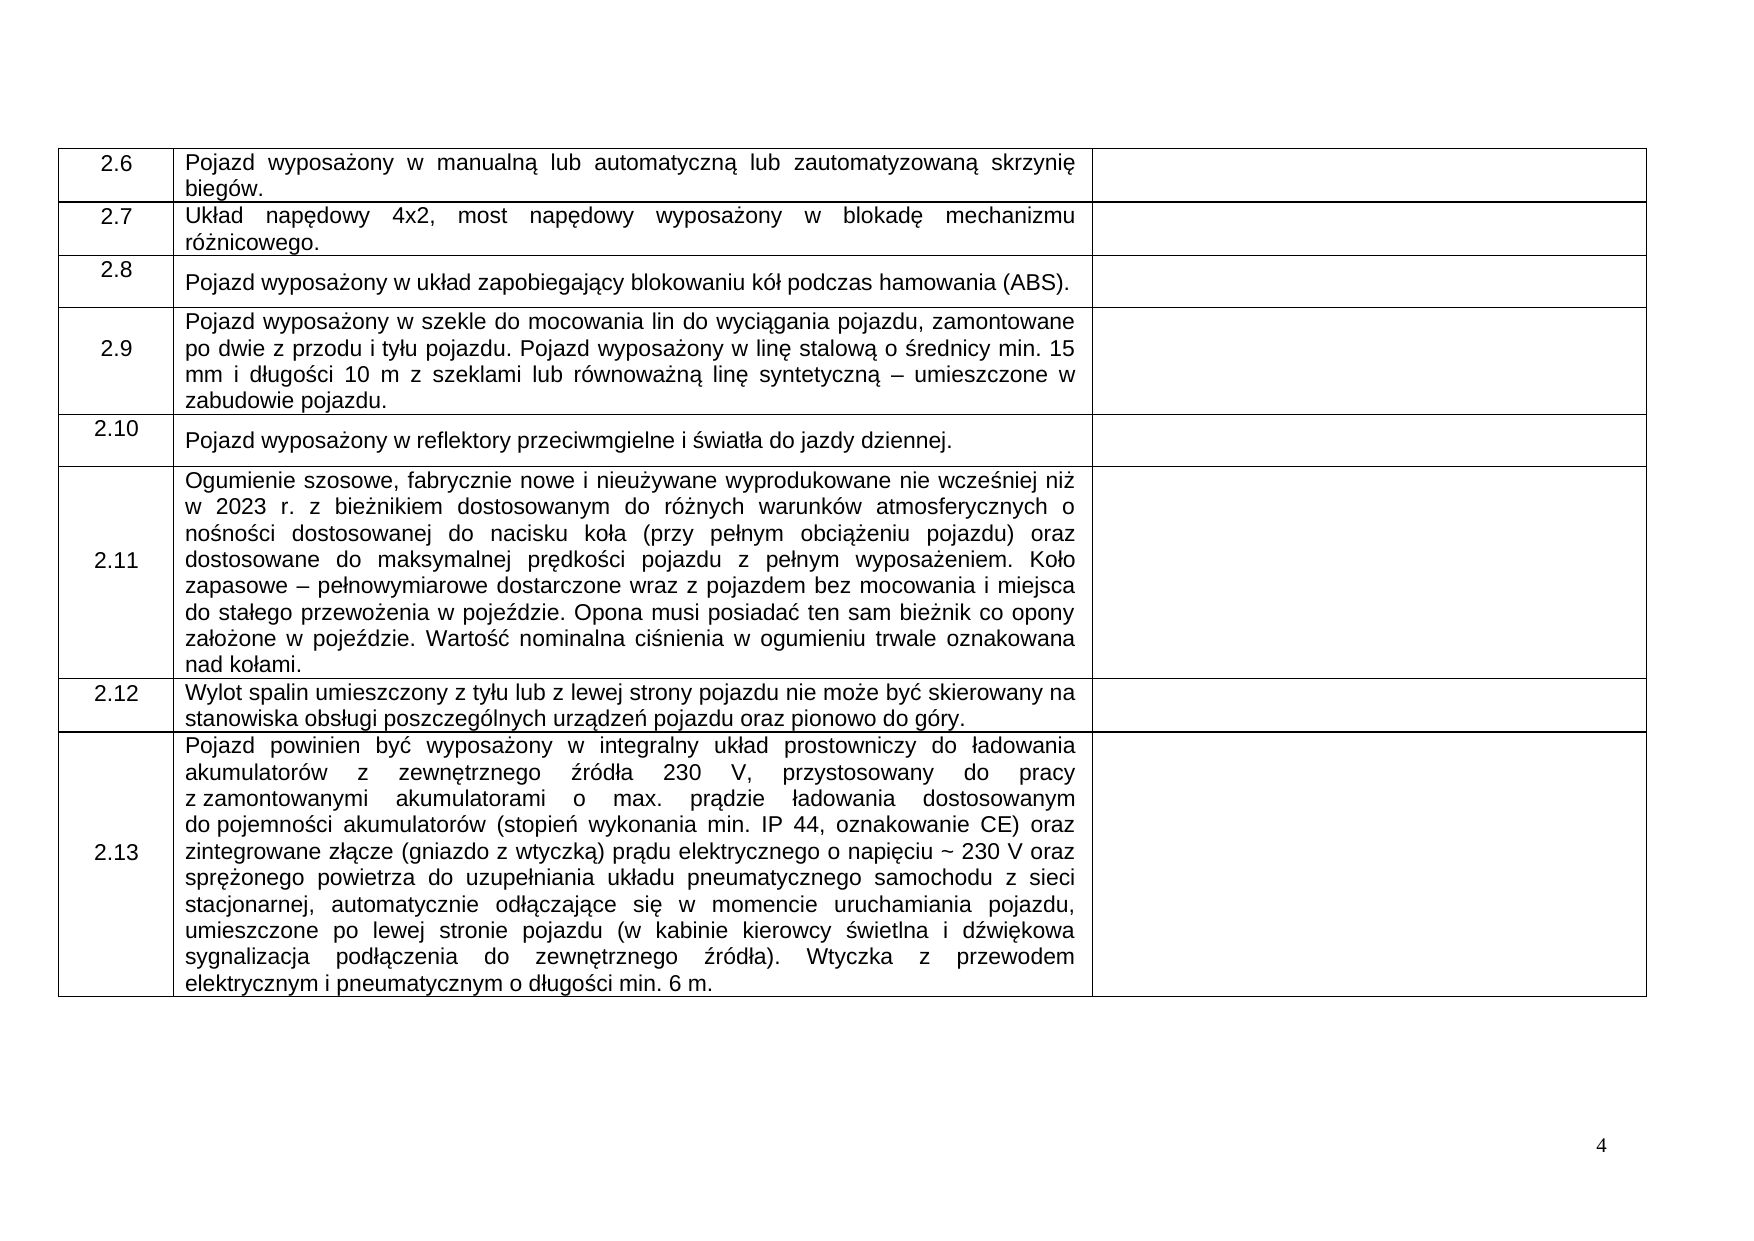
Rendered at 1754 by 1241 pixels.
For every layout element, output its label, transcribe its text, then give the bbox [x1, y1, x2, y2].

table_cell Układ napędowy 4x2, most napędowy wyposażony w blokadę mechanizmu różnicowego. [174, 203, 1092, 255]
table_cell Pojazd wyposażony w szekle do mocowania lin do wyciągania pojazdu, zamontowane po dwie z przodu i tyłu pojazdu. Pojazd wyposażony w linę stalową o średnicy min. 15 mm i długości 10 m z szeklami lub równoważną linę syntetyczną – umieszczone w zabudowie pojazdu. [174, 308, 1092, 414]
table_cell [1093, 415, 1646, 466]
table_cell [59, 256, 173, 307]
table_cell [59, 415, 173, 466]
table_cell [59, 149, 173, 201]
table_cell [1093, 149, 1646, 201]
table_cell [1093, 256, 1646, 307]
table_cell [1093, 308, 1646, 414]
table_cell Pojazd wyposażony w układ zapobiegający blokowaniu kół podczas hamowania (ABS). [174, 256, 1092, 307]
table_cell [59, 679, 173, 731]
table_cell Wylot spalin umieszczony z tyłu lub z lewej strony pojazdu nie może być skierowany na stanowiska obsługi poszczególnych urządzeń pojazdu oraz pionowo do góry. [174, 679, 1092, 731]
table_cell Ogumienie szosowe, fabrycznie nowe i nieużywane wyprodukowane nie wcześniej niż w 2023 r. z bieżnikiem dostosowanym do różnych warunków atmosferycznych o nośności dostosowanej do nacisku koła (przy pełnym obciążeniu pojazdu) oraz dostosowane do maksymalnej prędkości pojazdu z pełnym wyposażeniem. Koło zapasowe – pełnowymiarowe dostarczone wraz z pojazdem bez mocowania i miejsca do stałego przewożenia w pojeździe. Opona musi posiadać ten sam bieżnik co opony założone w pojeździe. Wartość nominalna ciśnienia w ogumieniu trwale oznakowana nad kołami. [174, 467, 1092, 678]
table_cell Pojazd wyposażony w manualną lub automatyczną lub zautomatyzowaną skrzynię biegów. [174, 149, 1092, 201]
table_cell Pojazd powinien być wyposażony w integralny układ prostowniczy do ładowania akumulatorów z zewnętrznego źródła 230 V, przystosowany do pracy z zamontowanymi akumulatorami o max. prądzie ładowania dostosowanym do pojemności akumulatorów (stopień wykonania min. IP 44, oznakowanie CE) oraz zintegrowane złącze (gniazdo z wtyczką) prądu elektrycznego o napięciu ~ 230 V oraz sprężonego powietrza do uzupełniania układu pneumatycznego samochodu z sieci stacjonarnej, automatycznie odłączające się w momencie uruchamiania pojazdu, umieszczone po lewej stronie pojazdu (w kabinie kierowcy świetlna i dźwiękowa sygnalizacja podłączenia do zewnętrznego źródła). Wtyczka z przewodem elektrycznym i pneumatycznym o długości min. 6 m. [174, 733, 1092, 996]
table_cell [59, 467, 173, 678]
table_cell [59, 308, 173, 414]
table_cell [1093, 203, 1646, 255]
table_cell [59, 733, 173, 996]
table_cell [1093, 679, 1646, 731]
table_cell [1093, 733, 1646, 996]
table_cell Pojazd wyposażony w reflektory przeciwmgielne i światła do jazdy dziennej. [174, 415, 1092, 466]
table_cell [1093, 467, 1646, 678]
table_cell [59, 203, 173, 255]
